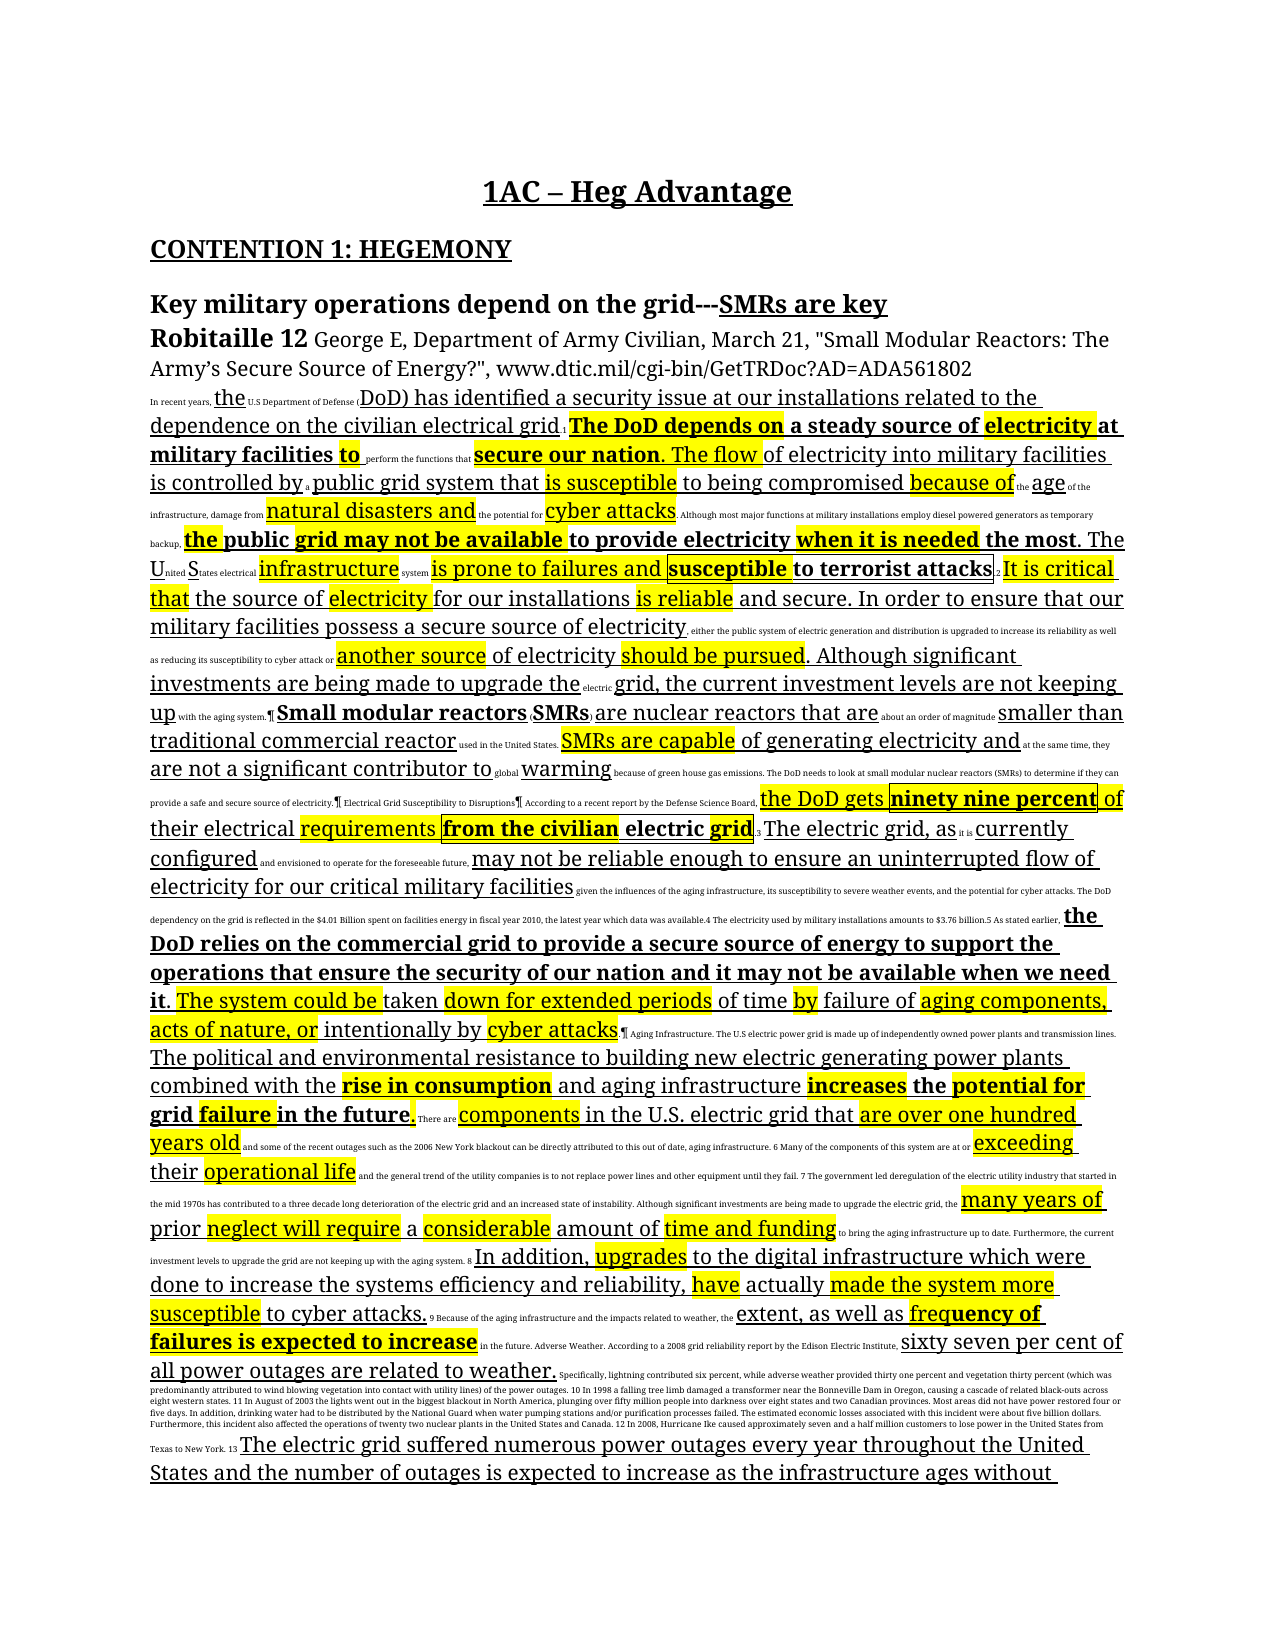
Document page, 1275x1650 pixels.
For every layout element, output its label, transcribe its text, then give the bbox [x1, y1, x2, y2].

text Robitaille 12 George E, Department of Army Civilian, March 21, "Small Modular Reactors: The Army’s Secure Source of Energy?", www.dtic.mil/cgi-bin/GetTRDoc?AD=ADA561802 [150, 320, 1125, 383]
subtitle CONTENTION 1: HEGEMONY [150, 231, 1125, 265]
subtitle 1AC – Heg Advantage [150, 171, 1125, 211]
text Key military operations depend on the grid---SMRs are key [150, 286, 1125, 320]
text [150, 383, 1125, 1487]
